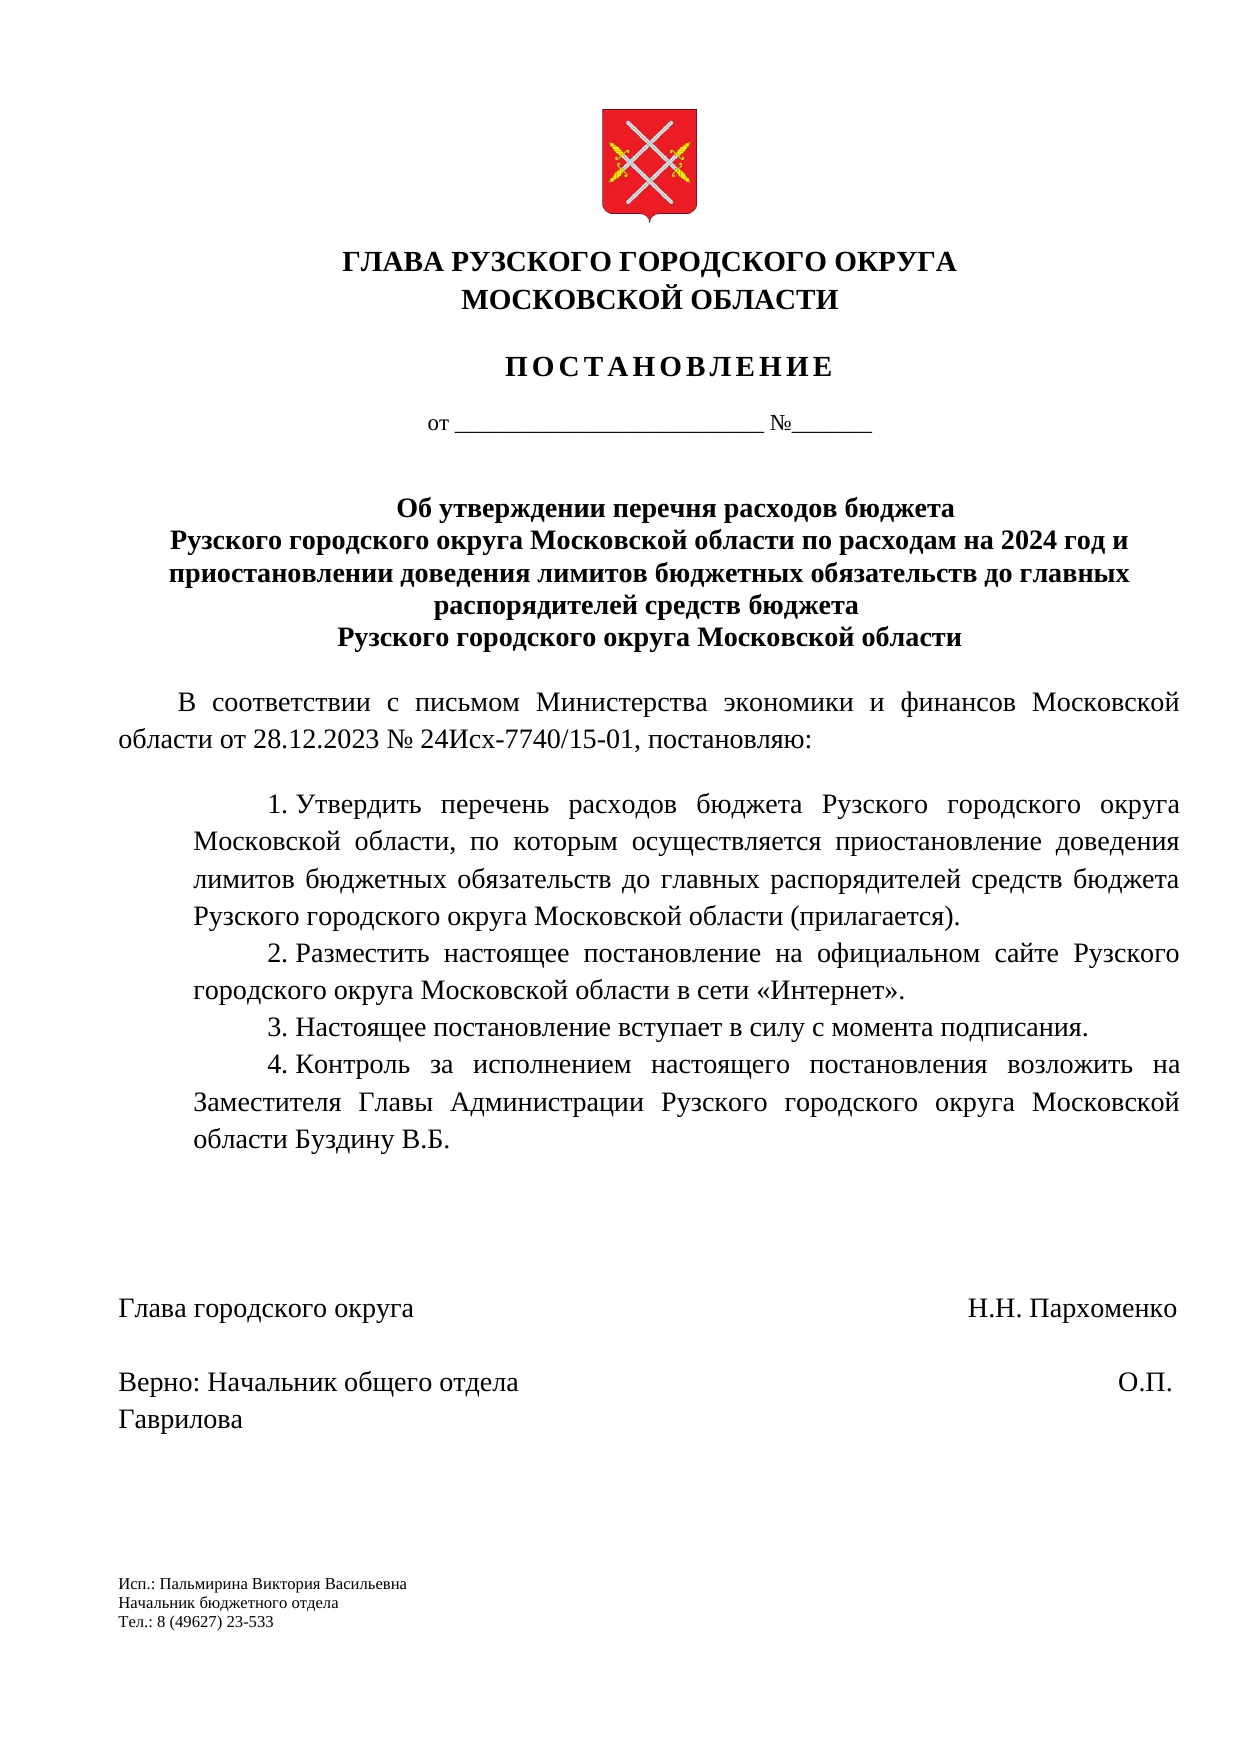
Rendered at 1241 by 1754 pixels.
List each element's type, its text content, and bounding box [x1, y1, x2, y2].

text Исп.: Пальмирина Виктория Васильевна [118, 1574, 1181, 1593]
text Тел.: 8 (49627) 23-533 [118, 1612, 1181, 1631]
text Глава городского округа Н.Н. Пархоменко [118, 1291, 1181, 1323]
text Верно: Начальник общего отдела О.П. Гаврилова [118, 1365, 1181, 1435]
list Утвердить перечень расходов бюджета Рузского городского округа Московской области, по которым осуществляется приостановление доведения лимитов бюджетных обязательств до главных распорядителей средств бюджета Рузского городского округа Московской области (прилагается). [193, 787, 1181, 931]
text Начальник бюджетного отдела [118, 1593, 1181, 1612]
text ПОСТАНОВЛЕНИЕ [118, 349, 1181, 383]
list Разместить настоящее постановление на официальном сайте Рузского городского округа Московской области в сети «Интернет». [193, 936, 1181, 1006]
text В соответствии с письмом Министерства экономики и финансов Московской области от 28.12.2023 № 24Исх-7740/15-01, постановляю: [118, 685, 1181, 755]
text от ___________________________ №_______ [118, 409, 1181, 435]
text Об утверждении перечня расходов бюджета Рузского городского округа Московской области по расходам на 2024 год и приостановлении доведения лимитов бюджетных обязательств до главных распорядителей средств бюджета Рузского городского округа Московской области [118, 491, 1181, 653]
picture [602, 109, 697, 223]
list Настоящее постановление вступает в силу с момента подписания. [193, 1010, 1181, 1043]
text ГЛАВА РУЗСКОГО ГОРОДСКОГО ОКРУГА [118, 244, 1181, 277]
list Контроль за исполнением настоящего постановления возложить на Заместителя Главы Администрации Рузского городского округа Московской области Буздину В.Б. [193, 1048, 1181, 1154]
text МОСКОВСКОЙ ОБЛАСТИ [118, 282, 1181, 316]
